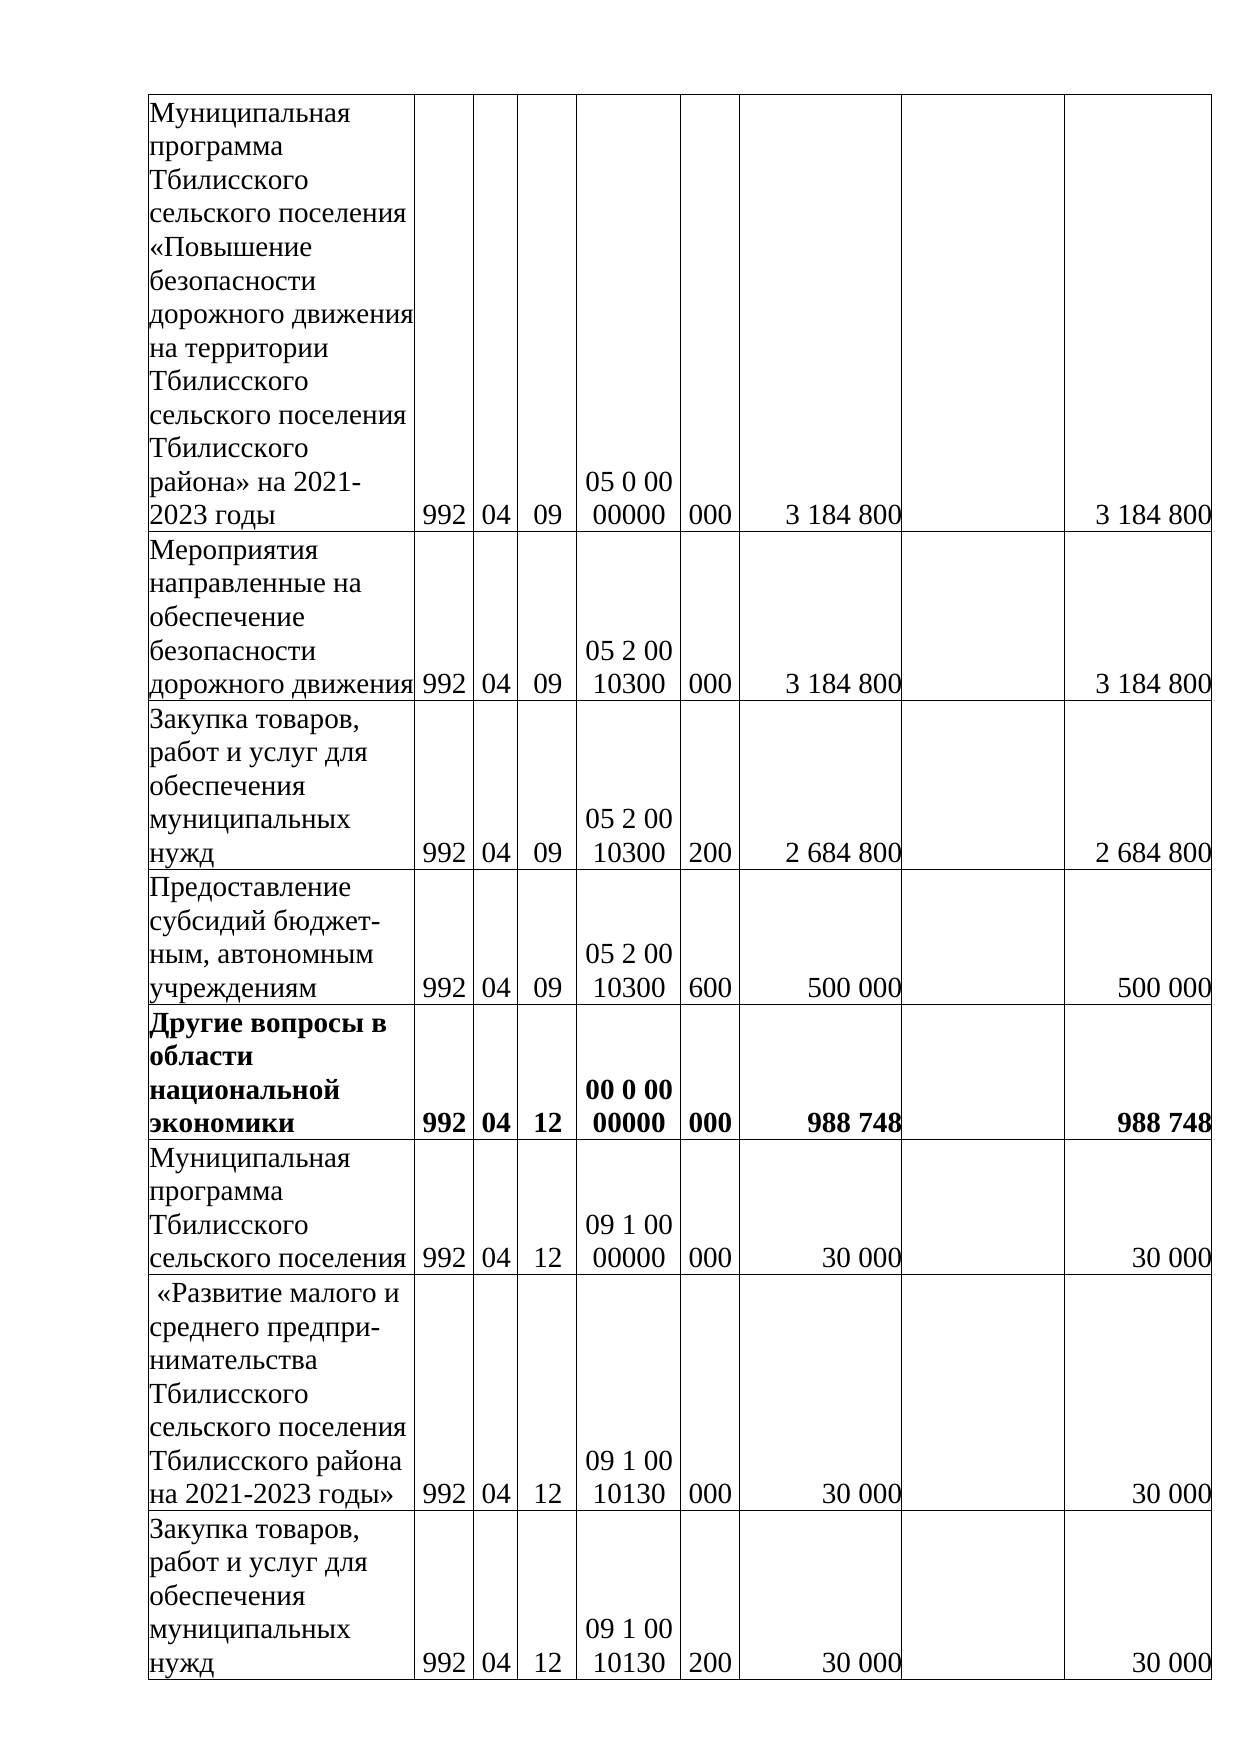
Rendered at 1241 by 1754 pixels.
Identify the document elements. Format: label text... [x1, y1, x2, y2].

table_cell 200 [681, 701, 739, 868]
table_cell Закупка товаров, работ и услуг для обеспечения муниципальных нужд [149, 701, 414, 868]
table_cell «Развитие малого и среднего предпри-нимательства Тбилисского сельского поселения Тбилисского района на 2021-2023 годы» [149, 1275, 414, 1510]
table_cell 000 [681, 1005, 739, 1139]
table_cell 04 [474, 1511, 517, 1679]
table_cell 500 000 [740, 870, 901, 1004]
table_cell 05 0 00 00000 [577, 95, 680, 531]
table_cell 30 000 [740, 1140, 901, 1274]
table_cell 992 [415, 1511, 473, 1679]
table_cell 500 000 [1065, 870, 1211, 1004]
table_cell 09 [518, 532, 576, 700]
table_cell 04 [474, 532, 517, 700]
table_cell [902, 1005, 1064, 1139]
table_cell 992 [415, 870, 473, 1004]
table_cell 992 [415, 1140, 473, 1274]
table_cell 09 1 00 10130 [577, 1275, 680, 1510]
table_cell 12 [518, 1140, 576, 1274]
table_cell 09 1 00 00000 [577, 1140, 680, 1274]
table_cell 200 [681, 1511, 739, 1679]
table_cell Муниципальная программа Тбилисского сельского поселения [149, 1140, 414, 1274]
table_cell 04 [474, 1275, 517, 1510]
table_cell 992 [415, 95, 473, 531]
table_cell 2 684 800 [1065, 701, 1211, 868]
table_cell 000 [681, 532, 739, 700]
table_cell Муниципальная программа Тбилисского сельского поселения «Повышение безопасности дорожного движения на территории Тбилисского сельского поселения Тбилисского района» на 2021-2023 годы [149, 95, 414, 531]
table_cell 09 [518, 870, 576, 1004]
table_cell [902, 870, 1064, 1004]
table_cell 3 184 800 [740, 532, 901, 700]
table_cell [902, 1275, 1064, 1510]
table_cell 30 000 [1065, 1511, 1211, 1679]
table_cell 988 748 [740, 1005, 901, 1139]
table_cell 05 2 00 10300 [577, 701, 680, 868]
table_cell 988 748 [1065, 1005, 1211, 1139]
table_cell [902, 95, 1064, 531]
table_cell [902, 1140, 1064, 1274]
table_cell 09 1 00 10130 [577, 1511, 680, 1679]
table_cell 3 184 800 [1065, 95, 1211, 531]
table_cell 04 [474, 95, 517, 531]
table_cell 04 [474, 1140, 517, 1274]
table_cell 600 [681, 870, 739, 1004]
table_cell 992 [415, 1275, 473, 1510]
table_cell 09 [518, 701, 576, 868]
table_cell [902, 532, 1064, 700]
table_cell [902, 1511, 1064, 1679]
table_cell 30 000 [1065, 1275, 1211, 1510]
table_cell 000 [681, 1275, 739, 1510]
table_cell 04 [474, 1005, 517, 1139]
table_cell 3 184 800 [740, 95, 901, 531]
table_cell 992 [415, 701, 473, 868]
table_cell Закупка товаров, работ и услуг для обеспечения муниципальных нужд [149, 1511, 414, 1679]
table_cell 30 000 [740, 1275, 901, 1510]
table_cell 000 [681, 1140, 739, 1274]
table_cell Мероприятия направленные на обеспечение безопасности дорожного движения [149, 532, 414, 700]
table_cell 30 000 [740, 1511, 901, 1679]
table_cell Другие вопросы в области национальной экономики [149, 1005, 414, 1139]
table_cell 12 [518, 1511, 576, 1679]
table_cell 09 [518, 95, 576, 531]
table_cell 3 184 800 [1065, 532, 1211, 700]
table_cell Предоставление субсидий бюджет-ным, автономным учреждениям [149, 870, 414, 1004]
table_cell 04 [474, 701, 517, 868]
table_cell 2 684 800 [740, 701, 901, 868]
table_cell 30 000 [1065, 1140, 1211, 1274]
table_cell 12 [518, 1275, 576, 1510]
table_cell 00 0 00 00000 [577, 1005, 680, 1139]
table_cell 000 [681, 95, 739, 531]
table_cell 05 2 00 10300 [577, 532, 680, 700]
table_cell 12 [518, 1005, 576, 1139]
table_cell 992 [415, 1005, 473, 1139]
table_cell 992 [415, 532, 473, 700]
table_cell [902, 701, 1064, 868]
table_cell 05 2 00 10300 [577, 870, 680, 1004]
table_cell 04 [474, 870, 517, 1004]
